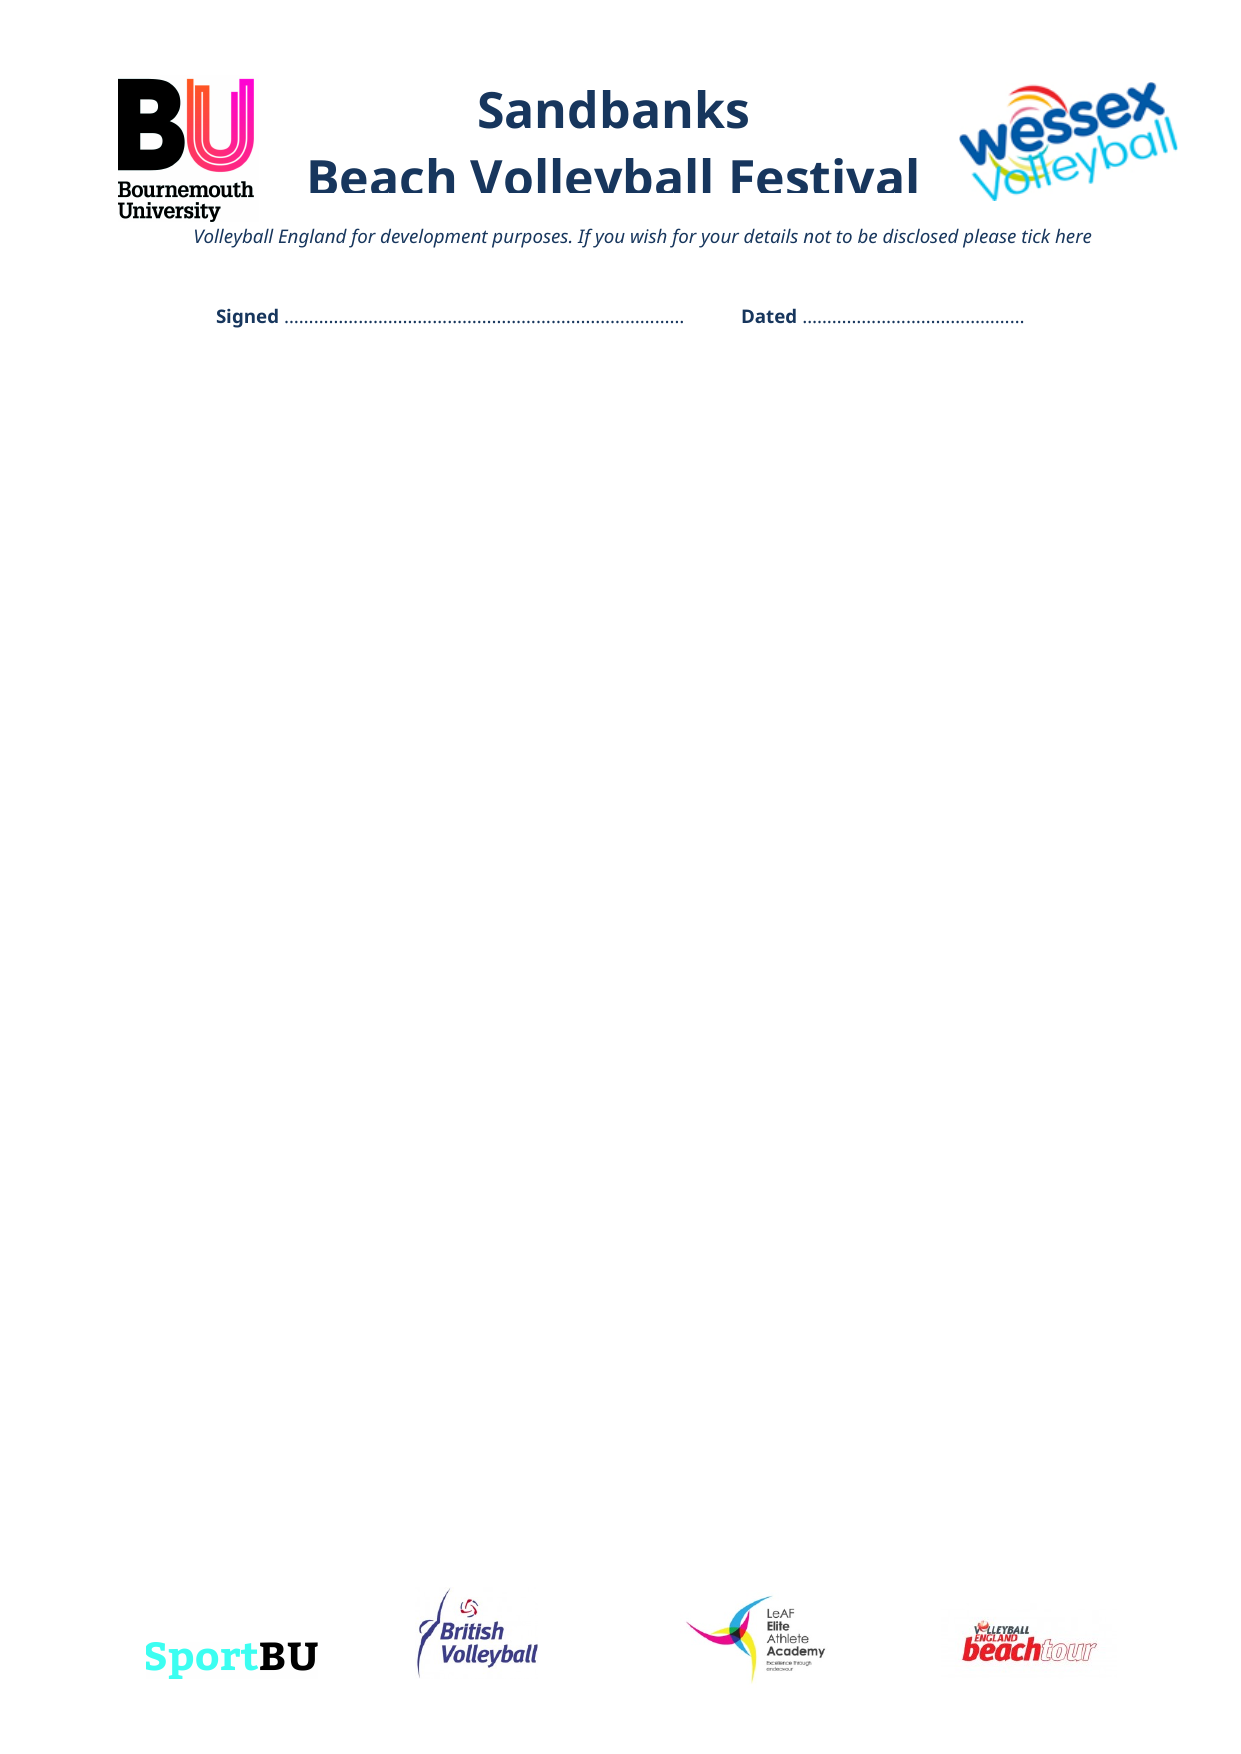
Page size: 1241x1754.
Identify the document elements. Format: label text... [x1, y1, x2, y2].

picture [415, 1587, 539, 1679]
picture [941, 1603, 1117, 1679]
picture [680, 1590, 830, 1688]
picture [959, 82, 1178, 201]
picture [146, 1642, 318, 1679]
picture [118, 75, 259, 222]
text Signed ……………………………………………………………………… Dated ……………………………………… [118, 303, 1122, 329]
